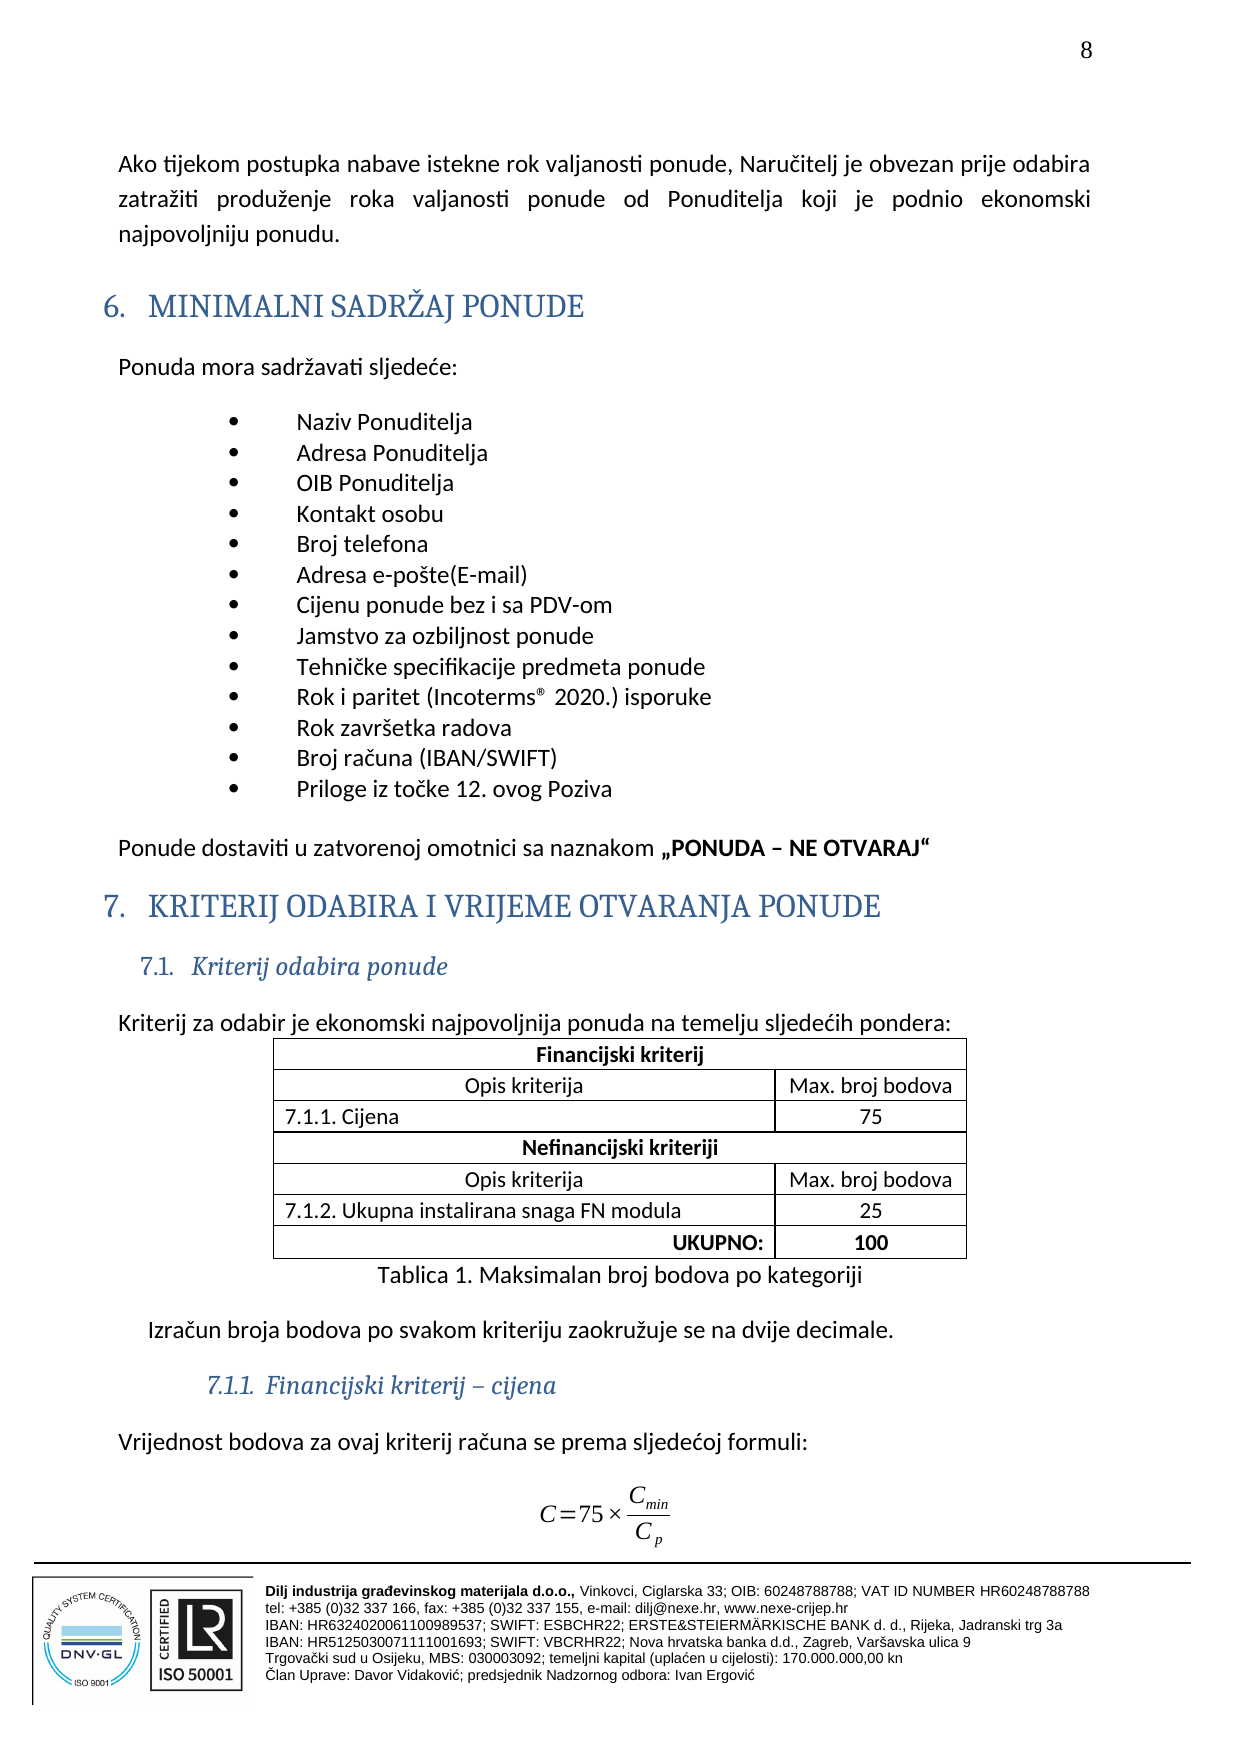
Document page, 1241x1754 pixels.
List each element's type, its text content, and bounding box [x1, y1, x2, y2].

list Rok završetka radova [229, 712, 1092, 742]
table_header Financijski kriterij [274, 1039, 966, 1069]
picture [31, 1576, 254, 1704]
text Ponude dostaviti u zatvorenoj omotnici sa naznakom „PONUDA – NE OTVARAJ“ [118, 832, 1092, 863]
text Ako tijekom postupka nabave istekne rok valjanosti ponude, Naručitelj je obvezan prije odabira zatražiti produženje roka valjanosti ponude od Ponuditelja koji je podnio ekonomski najpovoljniju ponudu. [118, 148, 1092, 248]
table_cell UKUPNO: [274, 1226, 774, 1258]
list Naziv Ponuditelja [229, 407, 1092, 437]
table_cell Opis kriterija [274, 1070, 774, 1100]
list OIB Ponuditelja [229, 468, 1092, 498]
text Tablica 1. Maksimalan broj bodova po kategoriji [148, 1259, 1092, 1289]
table_cell Max. broj bodova [776, 1164, 966, 1194]
list Priloge iz točke 12. ovog Poziva [229, 773, 1092, 803]
table_cell 7.1.1. Cijena [274, 1101, 774, 1131]
table_cell Opis kriterija [274, 1164, 774, 1194]
subtitle KRITERIJ ODABIRA I VRIJEME OTVARANJA PONUDE [103, 888, 1092, 926]
list Cijenu ponude bez i sa PDV-om [229, 590, 1092, 620]
subtitle MINIMALNI SADRŽAJ PONUDE [103, 288, 1092, 326]
subtitle Kriterij odabira ponude [140, 951, 1092, 982]
list Broj telefona [229, 529, 1092, 559]
list Adresa e-pošte(E-mail) [229, 559, 1092, 590]
list Broj računa (IBAN/SWIFT) [229, 742, 1092, 773]
list Adresa Ponuditelja [229, 437, 1092, 468]
text Vrijednost bodova za ovaj kriterij računa se prema sljedećoj formuli: [118, 1426, 1092, 1457]
text Ponuda mora sadržavati sljedeće: [118, 351, 1092, 382]
list Tehničke specifikacije predmeta ponude [229, 651, 1092, 681]
table_cell Nefinancijski kriteriji [274, 1133, 966, 1163]
text Kriterij za odabir je ekonomski najpovoljnija ponuda na temelju sljedećih pondera: [118, 1007, 1092, 1038]
table_cell 7.1.2. Ukupna instalirana snaga FN modula [274, 1195, 774, 1225]
table_cell Max. broj bodova [776, 1070, 966, 1100]
text Izračun broja bodova po svakom kriteriju zaokružuje se na dvije decimale. [148, 1314, 1092, 1345]
list Jamstvo za ozbiljnost ponude [229, 620, 1092, 651]
list Rok i paritet (Incoterms® 2020.) isporuke [229, 681, 1092, 712]
table_cell 75 [776, 1101, 966, 1131]
table_cell 25 [776, 1195, 966, 1225]
table_cell 100 [776, 1226, 966, 1258]
list Kontakt osobu [229, 498, 1092, 529]
subtitle Financijski kriterij – cijena [207, 1370, 1092, 1401]
